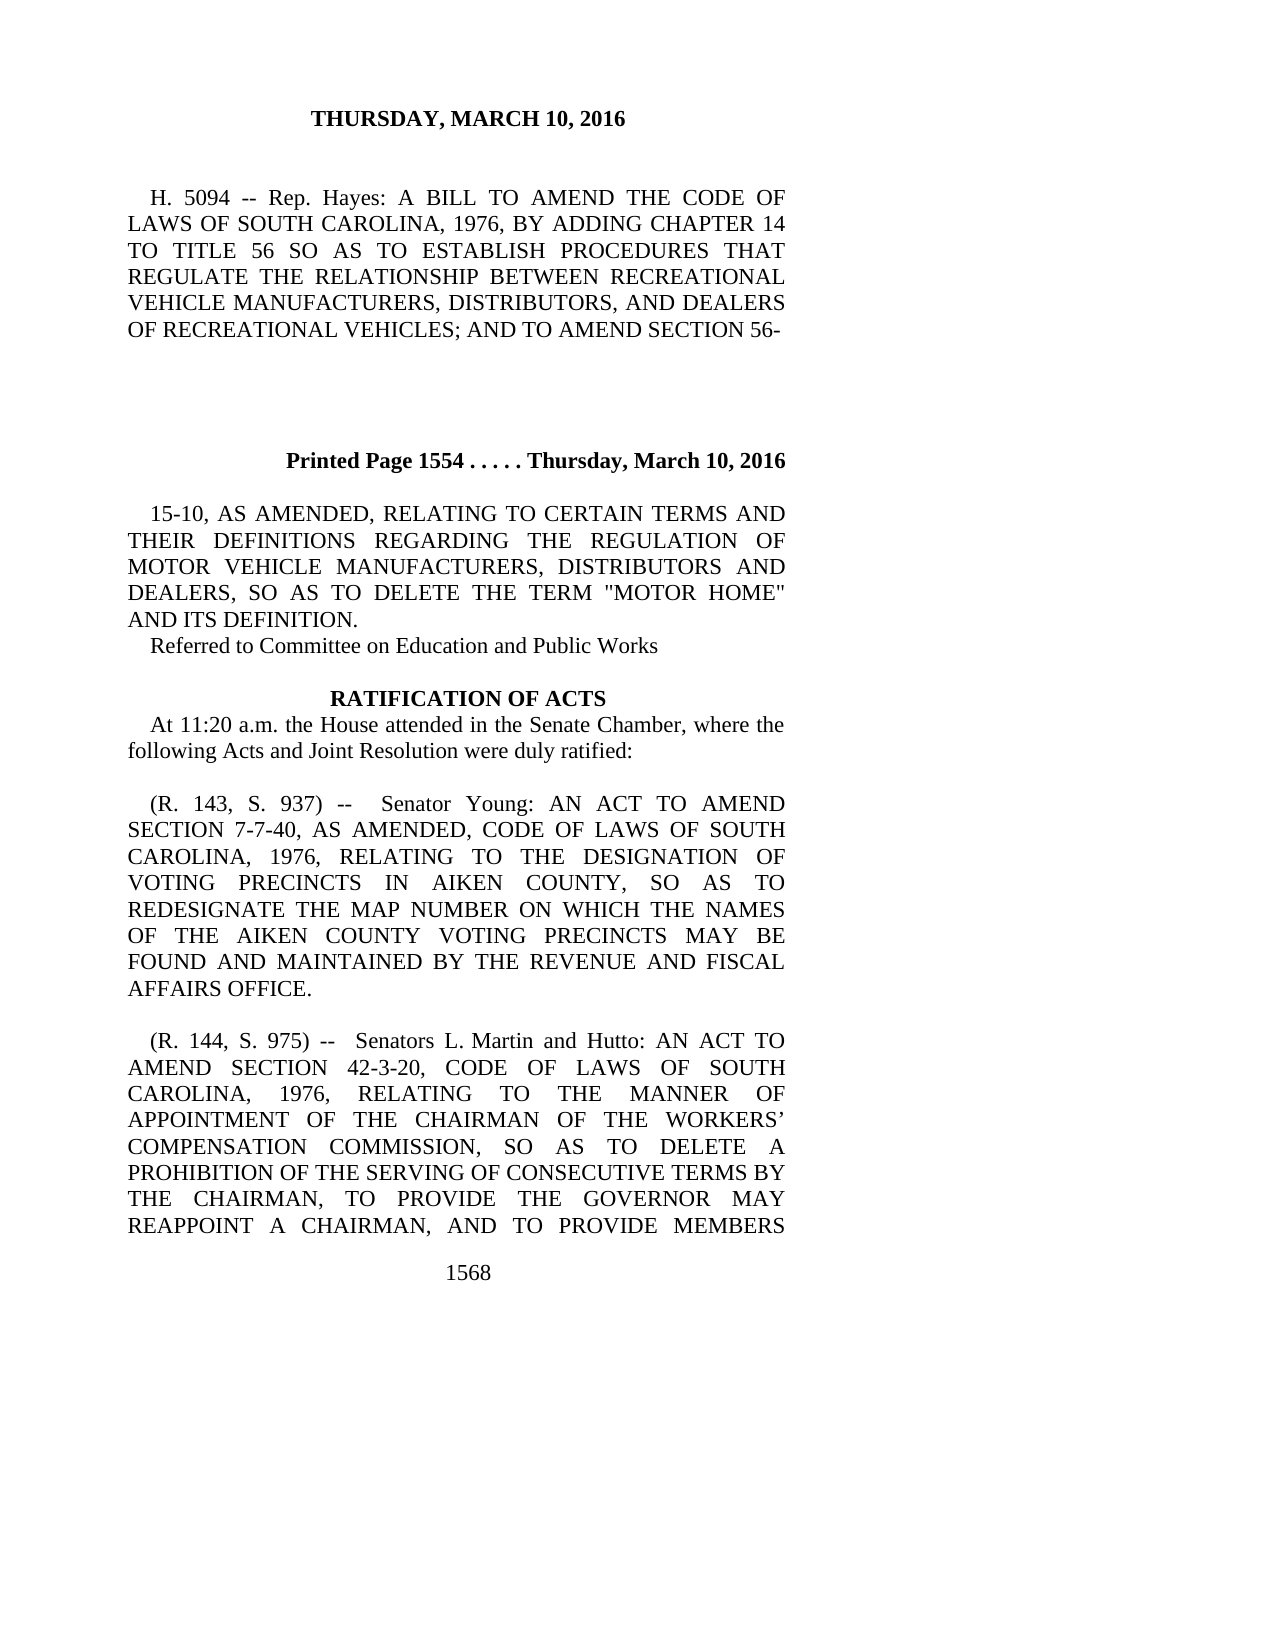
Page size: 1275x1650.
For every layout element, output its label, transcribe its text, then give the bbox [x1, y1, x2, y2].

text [127, 1027, 786, 1238]
text Printed Page 1554 . . . . . Thursday, March 10, 2016 [127, 448, 786, 474]
text At 11:20 a.m. the House attended in the Senate Chamber, where the following Acts and Joint Resolution were duly ratified: [127, 711, 786, 764]
text (R. 143, S. 937) -- Senator Young: AN ACT TO AMEND SECTION 7-7-40, AS AMENDED, CODE OF LAWS OF SOUTH CAROLINA, 1976, RELATING TO THE DESIGNATION OF VOTING PRECINCTS IN AIKEN COUNTY, SO AS TO REDESIGNATE THE MAP NUMBER ON WHICH THE NAMES OF THE AIKEN COUNTY VOTING PRECINCTS MAY BE FOUND AND MAINTAINED BY THE REVENUE AND FISCAL AFFAIRS OFFICE. [127, 790, 786, 1001]
text H. 5094 -- Rep. Hayes: A BILL TO AMEND THE CODE OF LAWS OF SOUTH CAROLINA, 1976, BY ADDING CHAPTER 14 TO TITLE 56 SO AS TO ESTABLISH PROCEDURES THAT REGULATE THE RELATIONSHIP BETWEEN RECREATIONAL VEHICLE MANUFACTURERS, DISTRIBUTORS, AND DEALERS OF RECREATIONAL VEHICLES; AND TO AMEND SECTION 56- [127, 184, 786, 342]
text RATIFICATION OF ACTS [127, 685, 786, 711]
text Referred to Committee on Education and Public Works [127, 632, 786, 658]
text 15-10, AS AMENDED, RELATING TO CERTAIN TERMS AND THEIR DEFINITIONS REGARDING THE REGULATION OF MOTOR VEHICLE MANUFACTURERS, DISTRIBUTORS AND DEALERS, SO AS TO DELETE THE TERM "MOTOR HOME" AND ITS DEFINITION. [127, 500, 786, 632]
